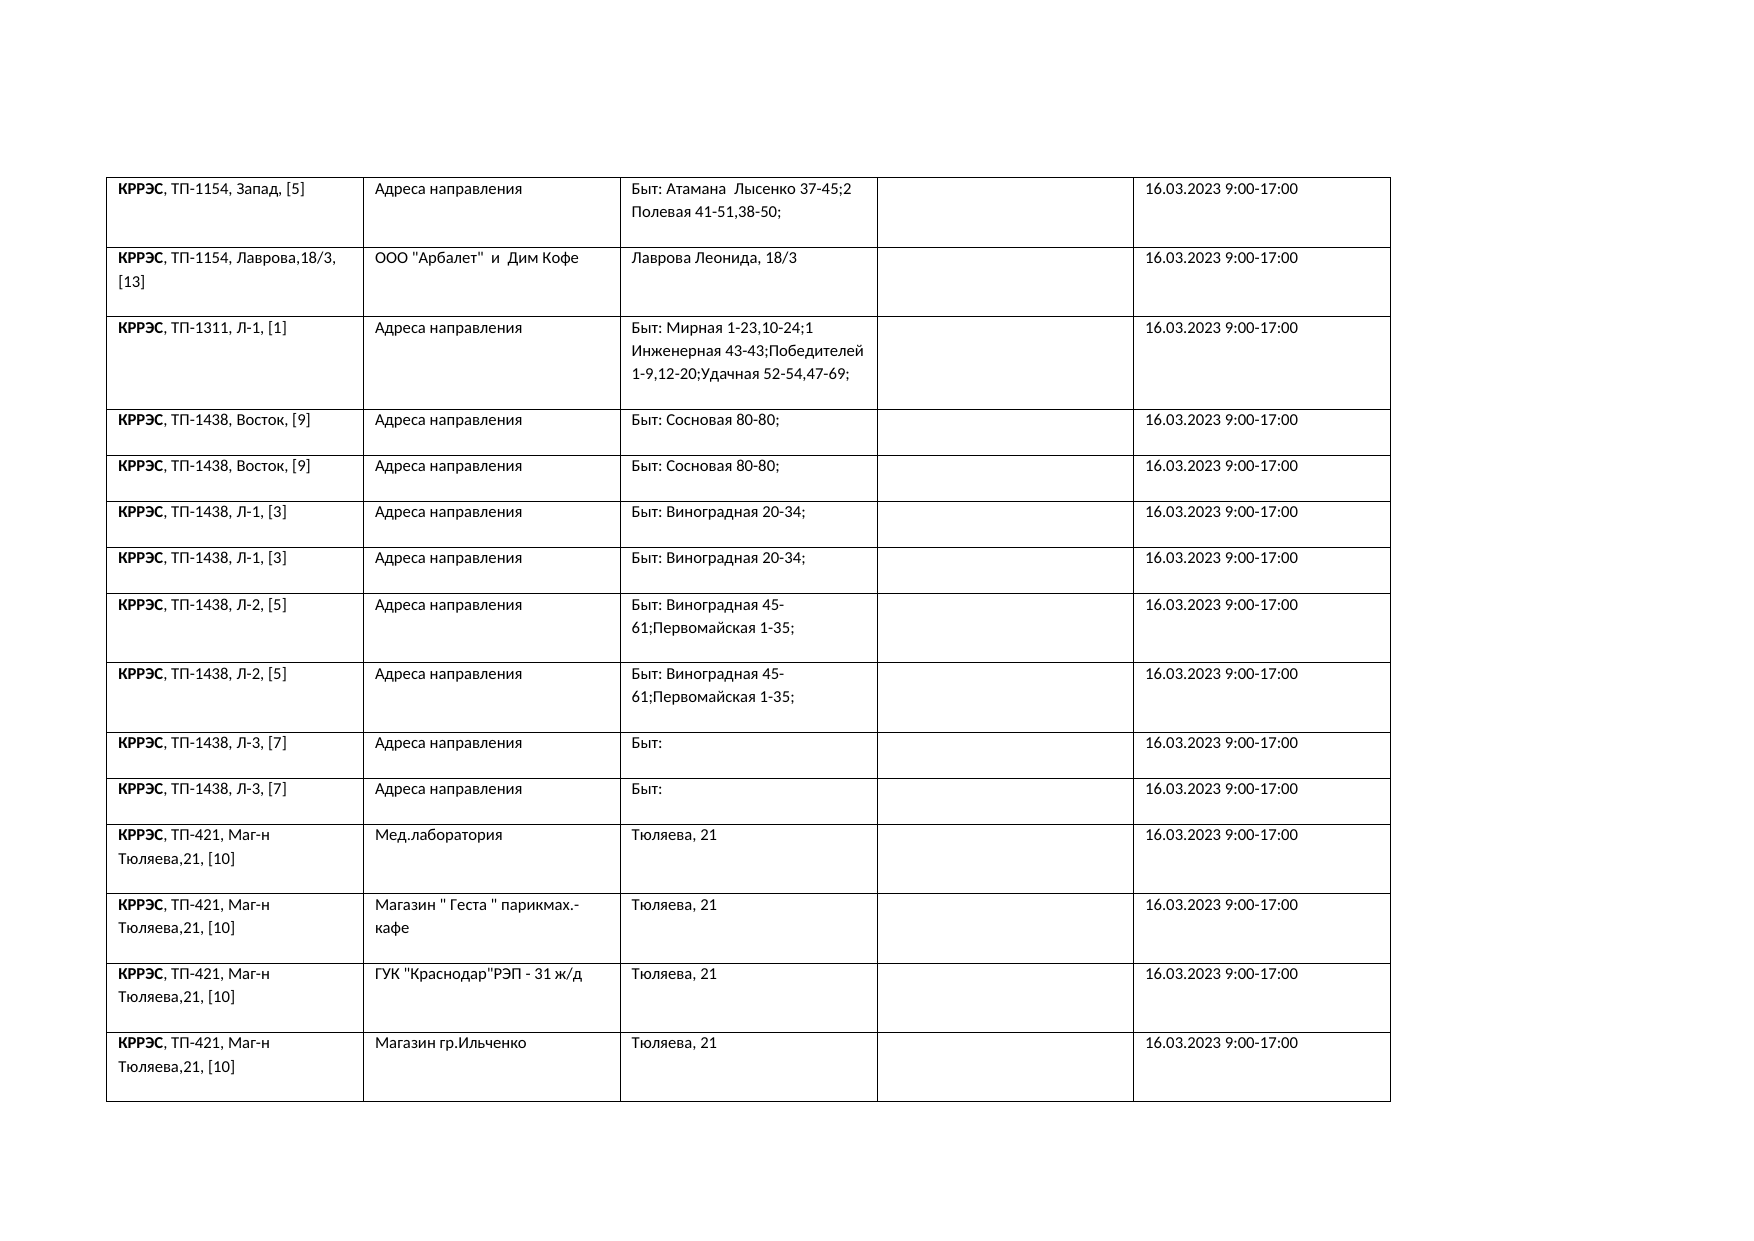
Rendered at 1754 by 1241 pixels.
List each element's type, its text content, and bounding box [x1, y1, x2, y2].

table_cell Быт: Виноградная 20-34; [621, 548, 877, 593]
table_cell Быт: Виноградная 20-34; [621, 502, 877, 547]
table_cell 16.03.2023 9:00-17:00 [1134, 779, 1390, 824]
table_cell Быт: Мирная 1-23,10-24;1 Инженерная 43-43;Победителей 1-9,12-20;Удачная 52-54,47-69; [621, 317, 877, 409]
table_cell Магазин гр.Ильченко [364, 1033, 620, 1101]
table_cell 16.03.2023 9:00-17:00 [1134, 663, 1390, 732]
table_cell ООО "Арбалет" и Дим Кофе [364, 248, 620, 316]
table_cell 16.03.2023 9:00-17:00 [1134, 317, 1390, 409]
table_cell [878, 894, 1133, 962]
table_cell Мед.лаборатория [364, 825, 620, 893]
table_cell 16.03.2023 9:00-17:00 [1134, 733, 1390, 778]
table_cell Адреса направления [364, 548, 620, 593]
table_cell КРРЭС, ТП-1438, Восток, [9] [107, 456, 363, 501]
table_cell [878, 178, 1133, 247]
table_cell КРРЭС, ТП-1438, Л-3, [7] [107, 779, 363, 824]
table_cell 16.03.2023 9:00-17:00 [1134, 964, 1390, 1032]
table_cell 16.03.2023 9:00-17:00 [1134, 825, 1390, 893]
table_cell [878, 248, 1133, 316]
table_cell [878, 1033, 1133, 1101]
table_cell Адреса направления [364, 663, 620, 732]
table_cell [1134, 178, 1390, 247]
table_cell 16.03.2023 9:00-17:00 [1134, 456, 1390, 501]
table_cell Быт: Сосновая 80-80; [621, 410, 877, 455]
table_cell Адреса направления [364, 779, 620, 824]
table_cell КРРЭС, ТП-421, Маг-н Тюляева,21, [10] [107, 825, 363, 893]
table_cell КРРЭС, ТП-1438, Восток, [9] [107, 410, 363, 455]
table_cell Адреса направления [364, 456, 620, 501]
table_cell КРРЭС, ТП-1438, Л-1, [3] [107, 548, 363, 593]
table_cell [878, 502, 1133, 547]
table_cell КРРЭС, ТП-1154, Лаврова,18/3, [13] [107, 248, 363, 316]
table_cell [878, 548, 1133, 593]
table_cell Быт: Виноградная 45-61;Первомайская 1-35; [621, 663, 877, 732]
table_cell 16.03.2023 9:00-17:00 [1134, 548, 1390, 593]
table_cell [878, 663, 1133, 732]
table_cell [878, 779, 1133, 824]
table_cell КРРЭС, ТП-1311, Л-1, [1] [107, 317, 363, 409]
table_cell Тюляева, 21 [621, 825, 877, 893]
table_cell Быт: Атамана Лысенко 37-45;2 Полевая 41-51,38-50; [621, 178, 877, 247]
table_cell 16.03.2023 9:00-17:00 [1134, 894, 1390, 962]
table_cell Быт: [621, 733, 877, 778]
table_cell Быт: Сосновая 80-80; [621, 456, 877, 501]
table_cell Адреса направления [364, 410, 620, 455]
table_cell Тюляева, 21 [621, 1033, 877, 1101]
table_cell КРРЭС, ТП-421, Маг-н Тюляева,21, [10] [107, 964, 363, 1032]
table_cell [878, 317, 1133, 409]
table_cell 16.03.2023 9:00-17:00 [1134, 248, 1390, 316]
table_cell КРРЭС, ТП-421, Маг-н Тюляева,21, [10] [107, 894, 363, 962]
table_cell Адреса направления [364, 502, 620, 547]
table_cell КРРЭС, ТП-1438, Л-2, [5] [107, 594, 363, 662]
table_cell [878, 410, 1133, 455]
table_cell КРРЭС, ТП-1438, Л-2, [5] [107, 663, 363, 732]
table_cell Адреса направления [364, 178, 620, 247]
table_cell [878, 456, 1133, 501]
table_cell Быт: Виноградная 45-61;Первомайская 1-35; [621, 594, 877, 662]
table_cell Магазин " Геста " парикмах.-кафе [364, 894, 620, 962]
table_cell Адреса направления [364, 733, 620, 778]
table_cell 16.03.2023 9:00-17:00 [1134, 410, 1390, 455]
table_cell КРРЭС, ТП-1438, Л-1, [3] [107, 502, 363, 547]
table_cell [878, 964, 1133, 1032]
table_cell ГУК "Краснодар"РЭП - 31 ж/д [364, 964, 620, 1032]
table_cell Тюляева, 21 [621, 964, 877, 1032]
table_cell Лаврова Леонида, 18/3 [621, 248, 877, 316]
table_cell Тюляева, 21 [621, 894, 877, 962]
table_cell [107, 1033, 363, 1101]
table_cell Адреса направления [364, 594, 620, 662]
table_cell 16.03.2023 9:00-17:00 [1134, 502, 1390, 547]
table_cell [107, 178, 363, 247]
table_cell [1134, 1033, 1390, 1101]
table_cell Адреса направления [364, 317, 620, 409]
table_cell [878, 825, 1133, 893]
table_cell Быт: [621, 779, 877, 824]
table_cell [878, 733, 1133, 778]
table_cell КРРЭС, ТП-1438, Л-3, [7] [107, 733, 363, 778]
table_cell [878, 594, 1133, 662]
table_cell 16.03.2023 9:00-17:00 [1134, 594, 1390, 662]
